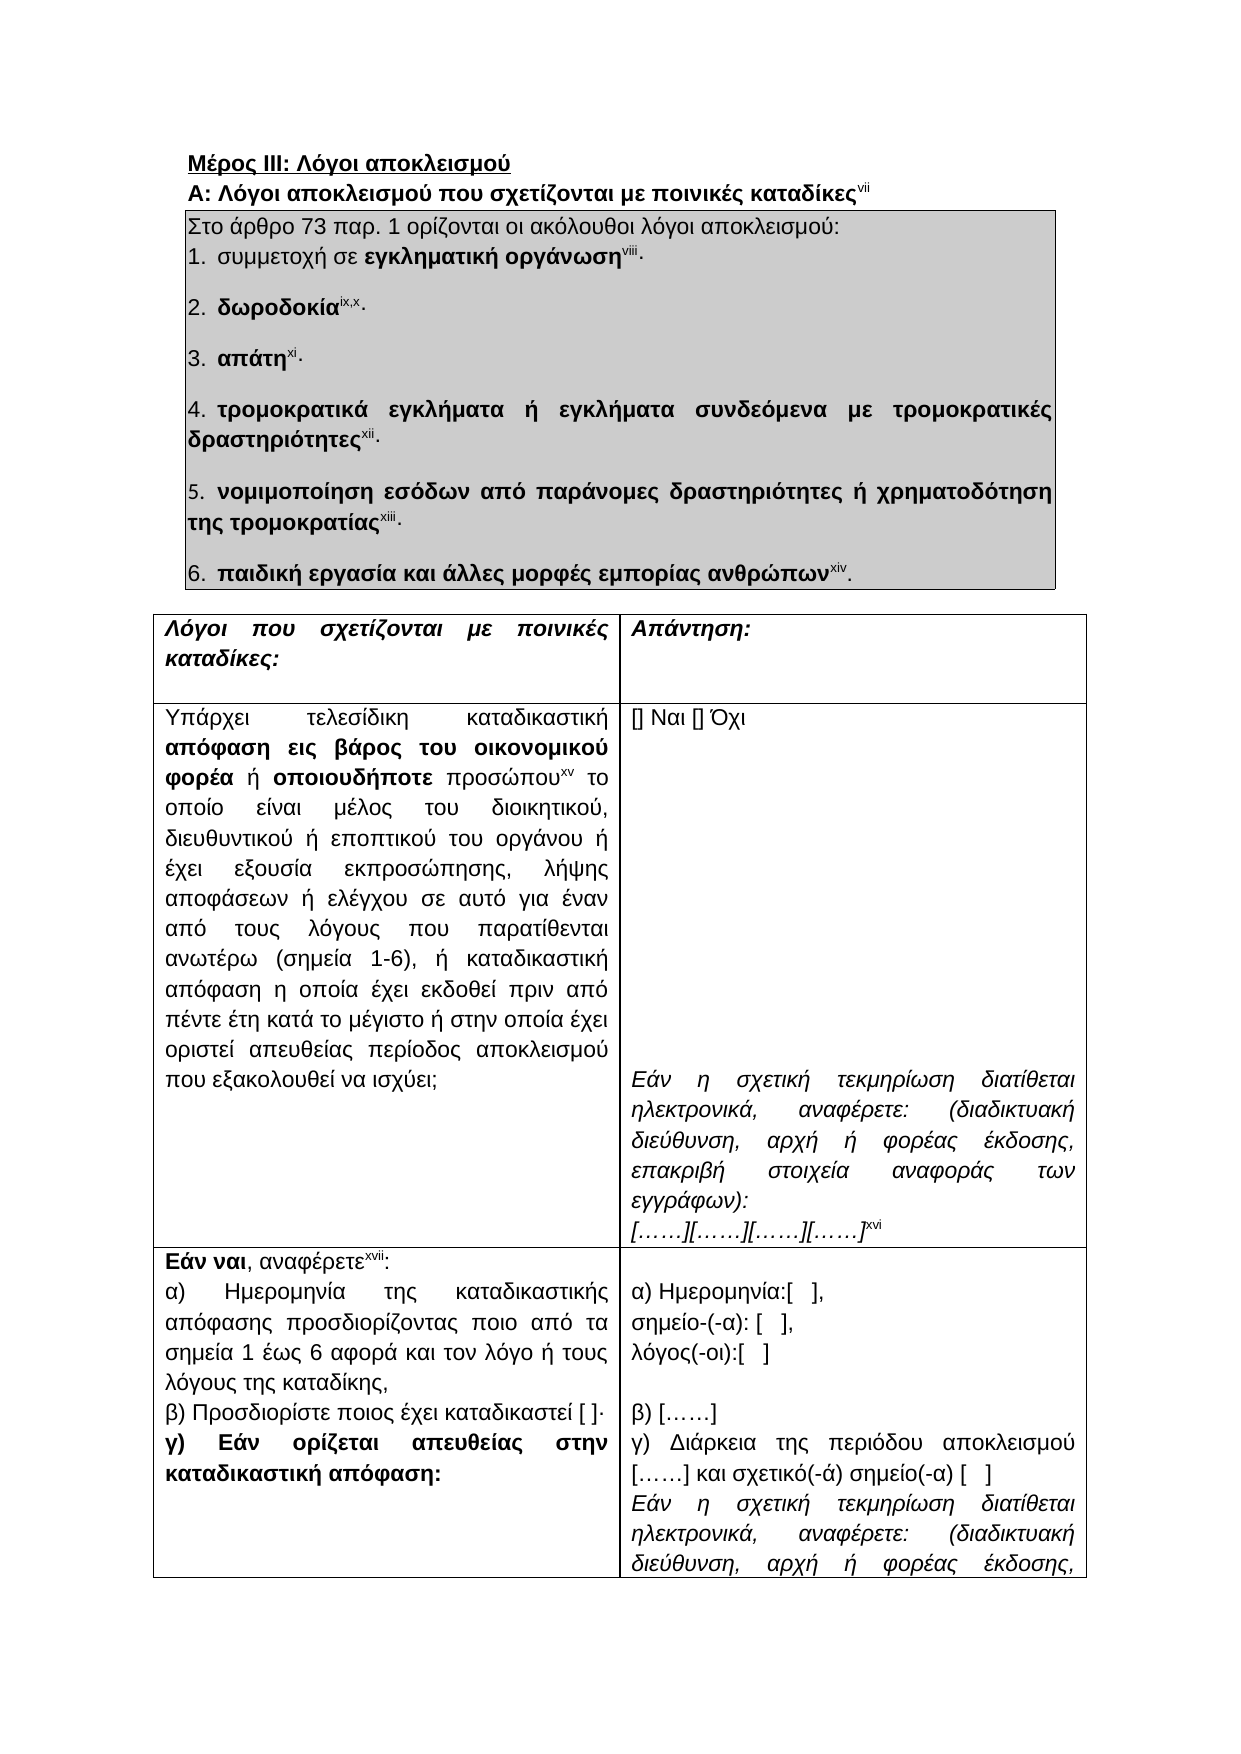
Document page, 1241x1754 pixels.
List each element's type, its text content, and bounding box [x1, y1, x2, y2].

list συμμετοχή σε εγκληματική οργάνωση· [186, 241, 1055, 269]
list τρομοκρατικά εγκλήματα ή εγκλήματα συνδεόμενα με τρομοκρατικές δραστηριότητες· [186, 394, 1055, 453]
table_cell Υπάρχει τελεσίδικη καταδικαστική απόφαση εις βάρος του οικονομικού φορέα ή οποιουδήποτε προσώπου το οποίο είναι μέλος του διοικητικού, διευθυντικού ή εποπτικού του οργάνου ή έχει εξουσία εκπροσώπησης, λήψης αποφάσεων ή ελέγχου σε αυτό για έναν από τους λόγους που παρατίθενται ανωτέρω (σημεία 1-6), ή καταδικαστική απόφαση η οποία έχει εκδοθεί πριν από πέντε έτη κατά το μέγιστο ή στην οποία έχει οριστεί απευθείας περίοδος αποκλεισμού που εξακολουθεί να ισχύει; [154, 704, 619, 1247]
list δωροδοκία,· [186, 292, 1055, 320]
list νομιμοποίηση εσόδων από παράνομες δραστηριότητες ή χρηματοδότηση της τρομοκρατίας· [186, 475, 1055, 536]
list παιδική εργασία και άλλες μορφές εμπορίας ανθρώπων. [186, 558, 1055, 589]
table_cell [154, 1248, 619, 1577]
text Στο άρθρο 73 παρ. 1 ορίζονται οι ακόλουθοι λόγοι αποκλεισμού: [186, 211, 1055, 239]
text Α: Λόγοι αποκλεισμού που σχετίζονται με ποινικές καταδίκες [187, 180, 1053, 207]
text Μέρος III: Λόγοι αποκλεισμού [187, 150, 1053, 176]
table_header Απάντηση: [621, 615, 1086, 703]
table_cell [] Ναι [] Όχι Εάν η σχετική τεκμηρίωση διατίθεται ηλεκτρονικά, αναφέρετε: (διαδικτυακή διεύθυνση, αρχή ή φορέας έκδοσης, επακριβή στοιχεία αναφοράς των εγγράφων): [……][……][……][……] [621, 704, 1086, 1247]
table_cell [621, 1248, 1086, 1577]
table_header Λόγοι που σχετίζονται με ποινικές καταδίκες: [154, 615, 619, 703]
list απάτη· [186, 343, 1055, 371]
